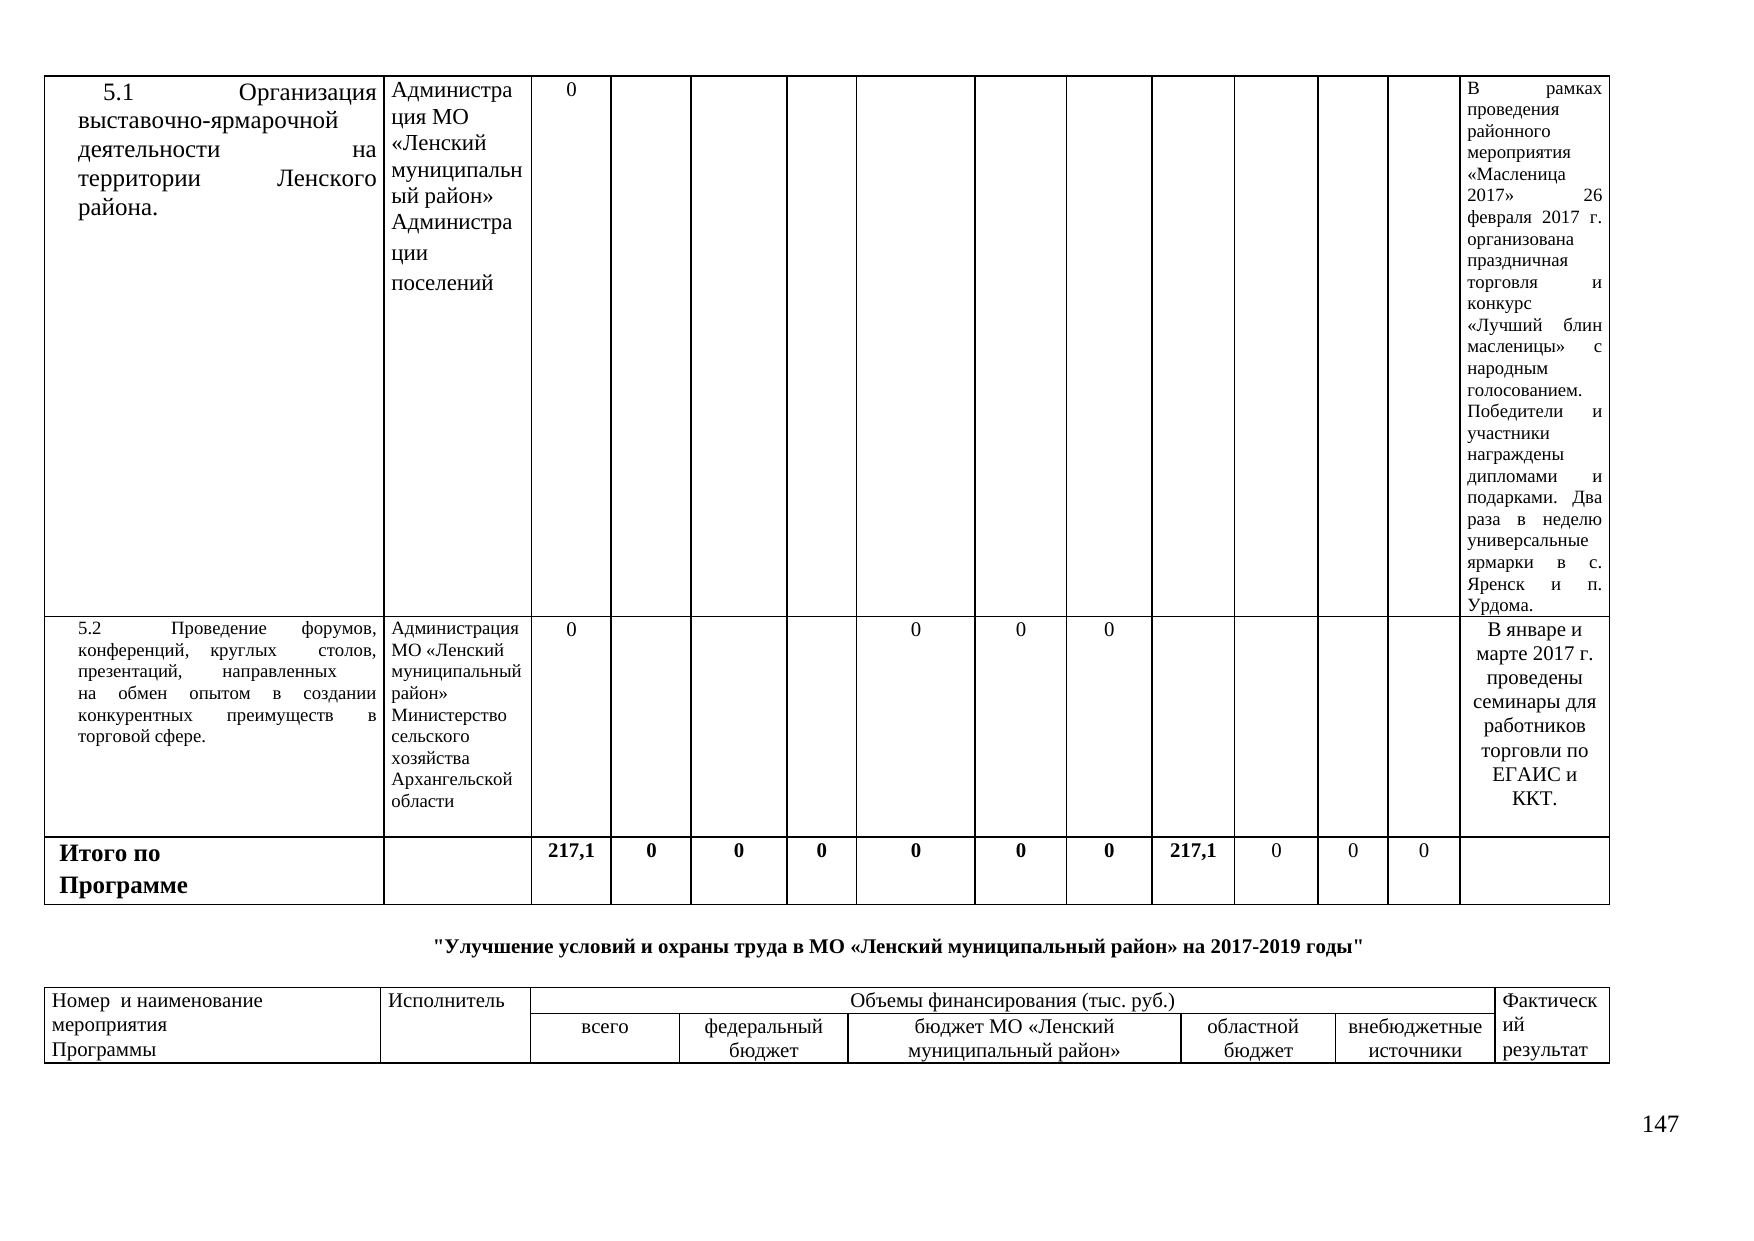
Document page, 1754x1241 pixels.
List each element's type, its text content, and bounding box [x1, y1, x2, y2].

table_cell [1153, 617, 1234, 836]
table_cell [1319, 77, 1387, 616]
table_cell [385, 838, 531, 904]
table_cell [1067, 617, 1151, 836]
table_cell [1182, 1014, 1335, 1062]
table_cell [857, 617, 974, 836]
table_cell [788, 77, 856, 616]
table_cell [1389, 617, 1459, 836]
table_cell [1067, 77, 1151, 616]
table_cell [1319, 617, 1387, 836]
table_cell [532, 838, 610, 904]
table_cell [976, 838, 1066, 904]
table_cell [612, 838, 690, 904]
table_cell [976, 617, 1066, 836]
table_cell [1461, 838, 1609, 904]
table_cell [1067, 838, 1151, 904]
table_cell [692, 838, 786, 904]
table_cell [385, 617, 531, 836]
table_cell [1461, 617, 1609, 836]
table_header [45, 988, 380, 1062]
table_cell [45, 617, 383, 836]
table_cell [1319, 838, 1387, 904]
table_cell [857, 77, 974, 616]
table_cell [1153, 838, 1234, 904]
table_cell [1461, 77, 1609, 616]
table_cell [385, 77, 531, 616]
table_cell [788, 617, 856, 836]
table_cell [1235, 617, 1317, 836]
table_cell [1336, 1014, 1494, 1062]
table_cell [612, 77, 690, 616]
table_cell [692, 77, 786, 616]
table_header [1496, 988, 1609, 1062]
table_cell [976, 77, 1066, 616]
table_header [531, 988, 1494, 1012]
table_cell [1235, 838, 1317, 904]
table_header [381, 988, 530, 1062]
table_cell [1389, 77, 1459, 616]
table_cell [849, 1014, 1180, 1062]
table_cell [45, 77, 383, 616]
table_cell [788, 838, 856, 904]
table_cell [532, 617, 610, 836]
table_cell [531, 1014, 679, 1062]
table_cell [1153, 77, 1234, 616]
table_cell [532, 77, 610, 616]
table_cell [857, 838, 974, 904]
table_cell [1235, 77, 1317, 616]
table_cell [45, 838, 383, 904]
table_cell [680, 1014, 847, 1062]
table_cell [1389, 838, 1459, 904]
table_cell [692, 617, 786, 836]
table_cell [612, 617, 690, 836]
text "Улучшение условий и охраны труда в МО «Ленский муниципальный район» на 2017-2019 годы" [118, 934, 1679, 958]
